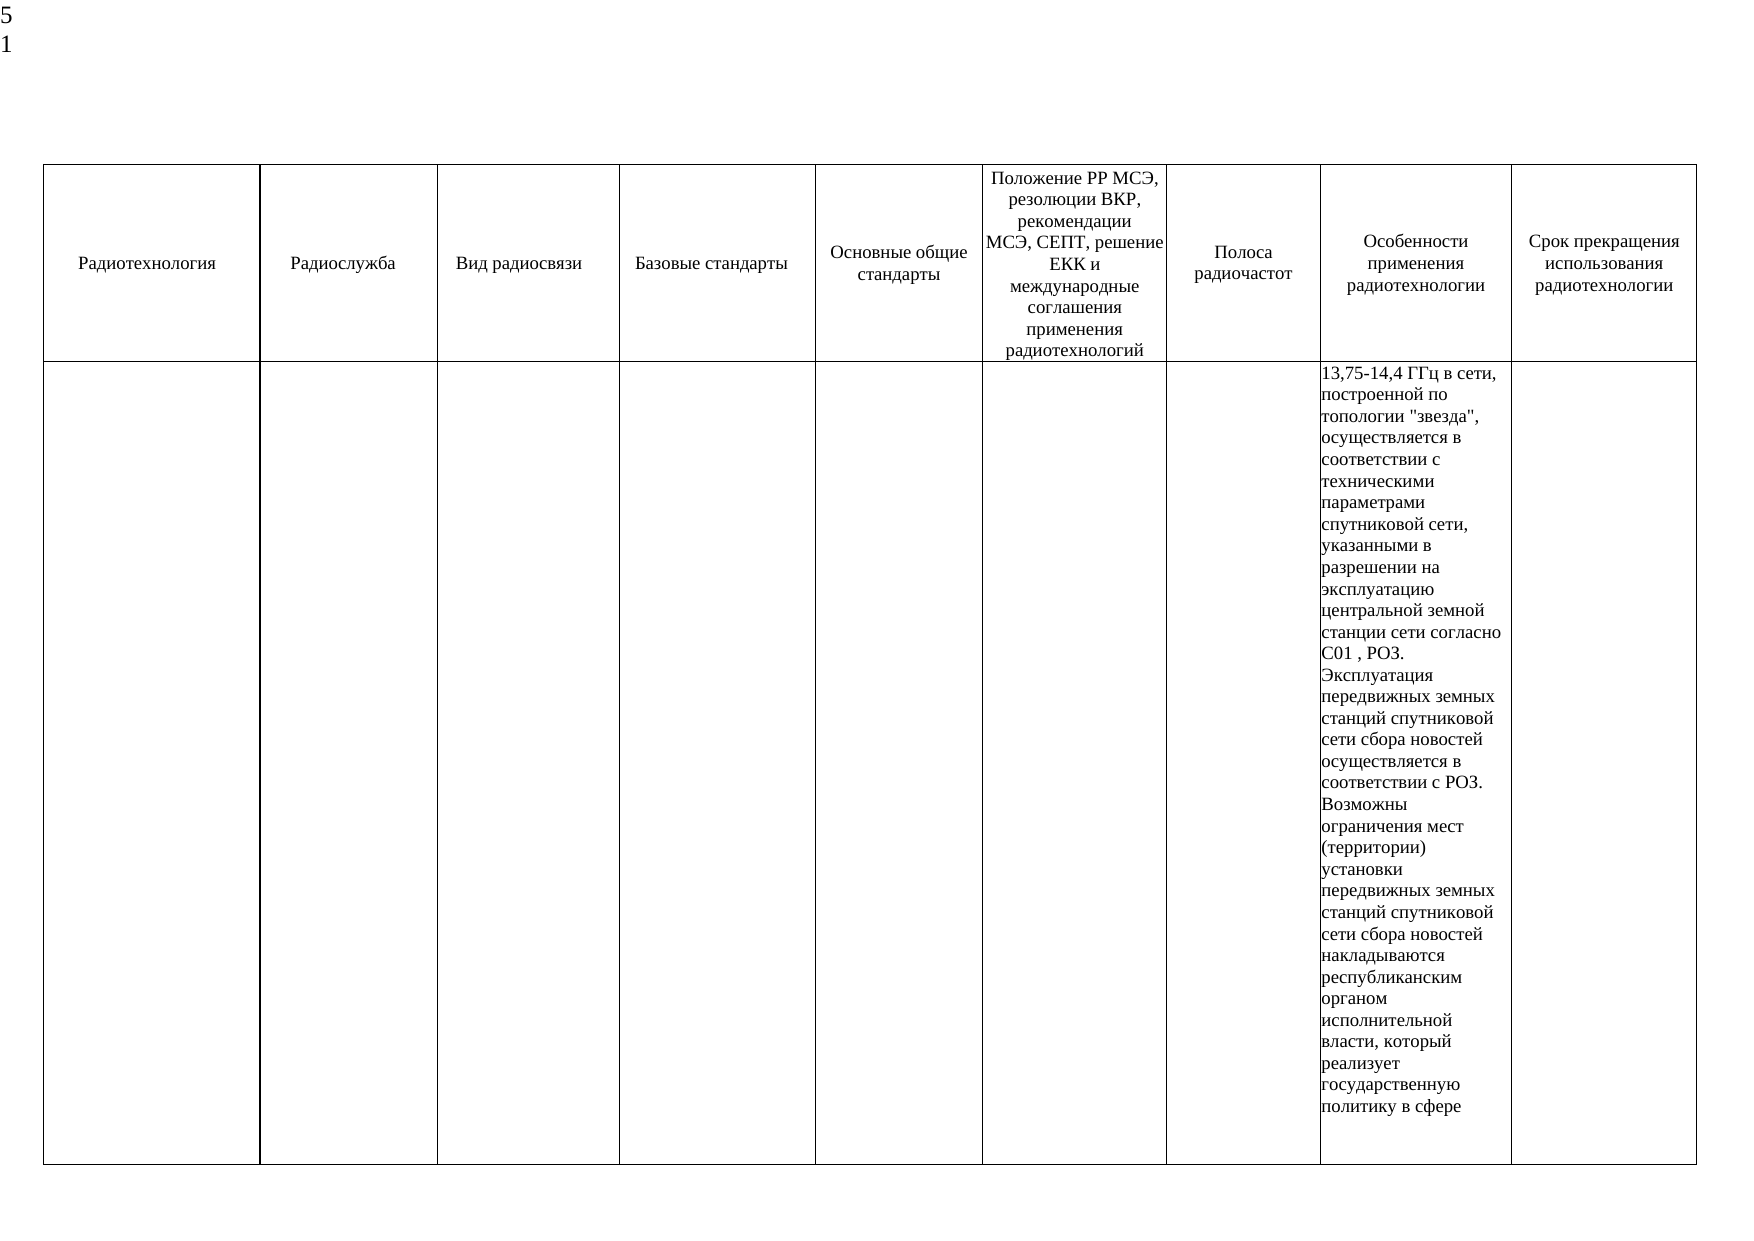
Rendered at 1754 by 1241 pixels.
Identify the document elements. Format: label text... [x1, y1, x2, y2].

table_cell 13,75-14,4 ГГц в сети, построенной по топологии "звезда", осуществляется в соответствии с техническими параметрами спутниковой сети, указанными в разрешении на эксплуатацию центральной земной станции сети согласно С01 , РОЗ. Эксплуатация передвижных земных станций спутниковой сети сбора новостей осуществляется в соответствии с РОЗ. Возможны ограничения мест (территории) установки передвижных земных станций спутниковой сети сбора новостей накладываются республиканским органом исполнительной власти, который реализует государственную политику в сфере [1321, 362, 1511, 1164]
table_cell [620, 362, 815, 1164]
table_cell [983, 362, 1166, 1164]
table_cell [44, 362, 259, 1164]
table_cell [1512, 362, 1696, 1164]
table_header Полоса радиочастот [1167, 165, 1320, 361]
table_header Радиотехнология [44, 165, 259, 361]
table_cell [438, 362, 619, 1164]
table_header Основные общие стандарты [816, 165, 982, 361]
table_header Срок прекращения использования радиотехнологии [1512, 165, 1696, 361]
table_header Радиослужба [261, 165, 437, 361]
table_header Вид радиосвязи [438, 165, 619, 361]
table_cell [1167, 362, 1320, 1164]
table_cell [261, 362, 437, 1164]
table_cell [816, 362, 982, 1164]
table_header Базовые стандарты [620, 165, 815, 361]
table_header Положение РР МСЭ, резолюции ВКР, рекомендации МСЭ, СЕПТ, решение ЕКК и международные соглашения применения радиотехнологий [983, 165, 1166, 361]
table_header Особенности применения радиотехнологии [1321, 165, 1511, 361]
